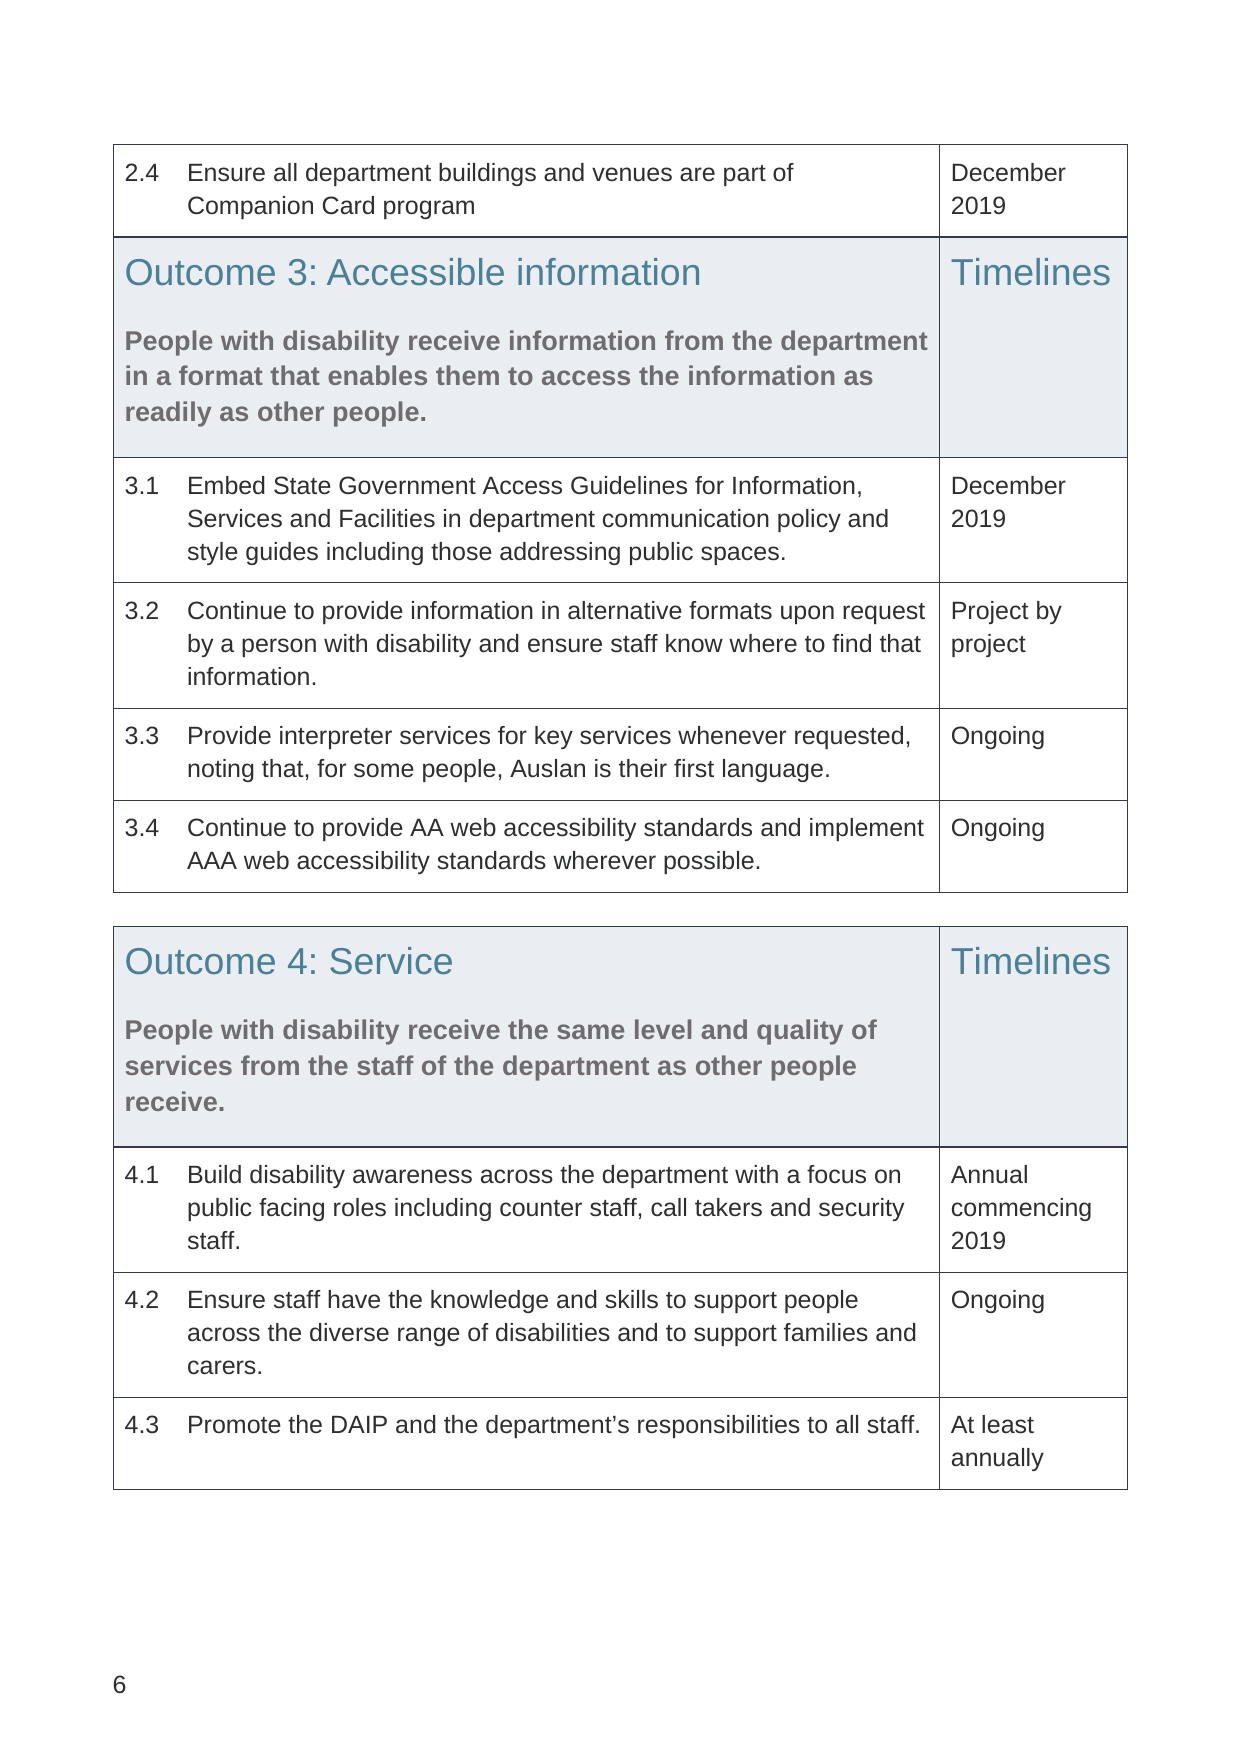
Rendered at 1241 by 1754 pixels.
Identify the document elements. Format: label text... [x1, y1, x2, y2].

table_cell Project by project [940, 583, 1127, 707]
table_cell 2.4 Ensure all department buildings and venues are part of Companion Card program [114, 145, 939, 236]
table_cell 3.4 Continue to provide AA web accessibility standards and implement AAA web accessibility standards wherever possible. [114, 801, 939, 892]
table_cell Outcome 3: Accessible information People with disability receive information from the department in a format that enables them to access the information as readily as other people. [114, 238, 939, 457]
table_cell Ongoing [940, 709, 1127, 799]
table_cell Ongoing [940, 1273, 1127, 1397]
table_cell December 2019 [940, 145, 1127, 236]
table_cell Ongoing [940, 801, 1127, 892]
table_cell 3.1 Embed State Government Access Guidelines for Information, Services and Facilities in department communication policy and style guides including those addressing public spaces. [114, 458, 939, 582]
table_cell Annual commencing 2019 [940, 1148, 1127, 1272]
table_cell December 2019 [940, 458, 1127, 582]
table_cell 4.3 Promote the DAIP and the department’s responsibilities to all staff. [114, 1398, 939, 1489]
table_header Timelines [940, 927, 1127, 1146]
table_cell At least annually [940, 1398, 1127, 1489]
table_cell 4.2 Ensure staff have the knowledge and skills to support people across the diverse range of disabilities and to support families and carers. [114, 1273, 939, 1397]
table_cell 4.1 Build disability awareness across the department with a focus on public facing roles including counter staff, call takers and security staff. [114, 1148, 939, 1272]
table_cell Timelines [940, 238, 1127, 457]
table_header Outcome 4: Service People with disability receive the same level and quality of services from the staff of the department as other people receive. [114, 927, 939, 1146]
table_cell 3.3 Provide interpreter services for key services whenever requested, noting that, for some people, Auslan is their first language. [114, 709, 939, 799]
table_cell 3.2 Continue to provide information in alternative formats upon request by a person with disability and ensure staff know where to find that information. [114, 583, 939, 707]
